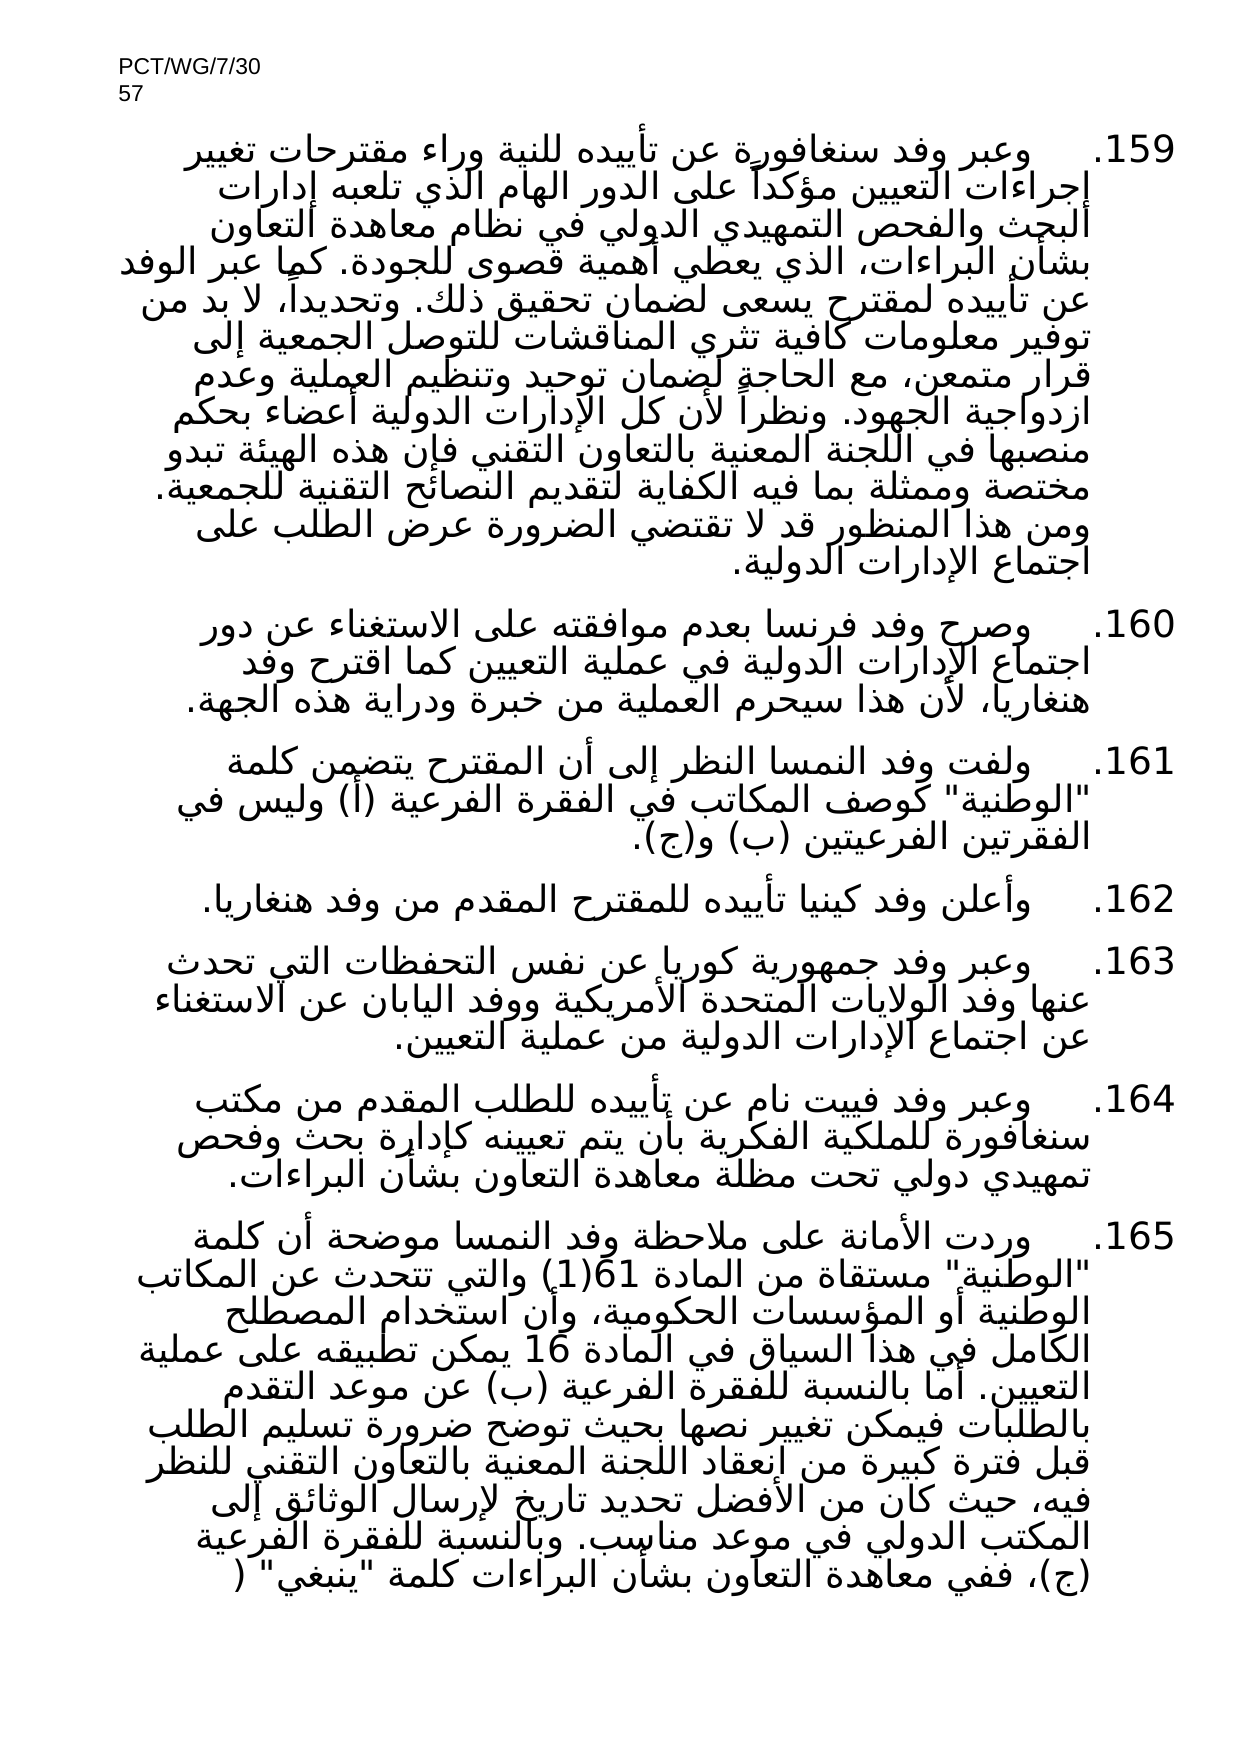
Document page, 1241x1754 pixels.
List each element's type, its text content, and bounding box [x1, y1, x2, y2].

text وعبر وفد فييت نام عن تأييده للطلب المقدم من مكتب سنغافورة للملكية الفكرية بأن يتم تعيينه كإدارة بحث وفحص تمهيدي دولي تحت مظلة معاهدة التعاون بشأن البراءات. [118, 1082, 1092, 1195]
text وعبر وفد سنغافورة عن تأييده للنية وراء مقترحات تغيير إجراءات التعيين مؤكداً على الدور الهام الذي تلعبه إدارات البحث والفحص التمهيدي الدولي في نظام معاهدة التعاون بشأن البراءات، الذي يعطي أهمية قصوى للجودة. كما عبر الوفد عن تأييده لمقترح يسعى لضمان تحقيق ذلك. وتحديداً، لا بد من توفير معلومات كافية تثري المناقشات للتوصل الجمعية إلى قرار متمعن، مع الحاجة لضمان توحيد وتنظيم العملية وعدم ازدواجية الجهود. ونظراً لأن كل الإدارات الدولية أعضاء بحكم منصبها في اللجنة المعنية بالتعاون التقني فإن هذه الهيئة تبدو مختصة وممثلة بما فيه الكفاية لتقديم النصائح التقنية للجمعية. ومن هذا المنظور قد لا تقتضي الضرورة عرض الطلب على اجتماع الإدارات الدولية. [118, 132, 1092, 582]
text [118, 1220, 1092, 1595]
text ولفت وفد النمسا النظر إلى أن المقترح يتضمن كلمة "الوطنية" كوصف المكاتب في الفقرة الفرعية (أ) وليس في الفقرتين الفرعيتين (ب) و(ج). [118, 745, 1092, 857]
text وصرح وفد فرنسا بعدم موافقته على الاستغناء عن دور اجتماع الإدارات الدولية في عملية التعيين كما اقترح وفد هنغاريا، لأن هذا سيحرم العملية من خبرة ودراية هذه الجهة. [118, 607, 1092, 720]
text وعبر وفد جمهورية كوريا عن نفس التحفظات التي تحدث عنها وفد الولايات المتحدة الأمريكية ووفد اليابان عن الاستغناء عن اجتماع الإدارات الدولية من عملية التعيين. [118, 945, 1092, 1057]
text وأعلن وفد كينيا تأييده للمقترح المقدم من وفد هنغاريا. [118, 882, 1092, 920]
